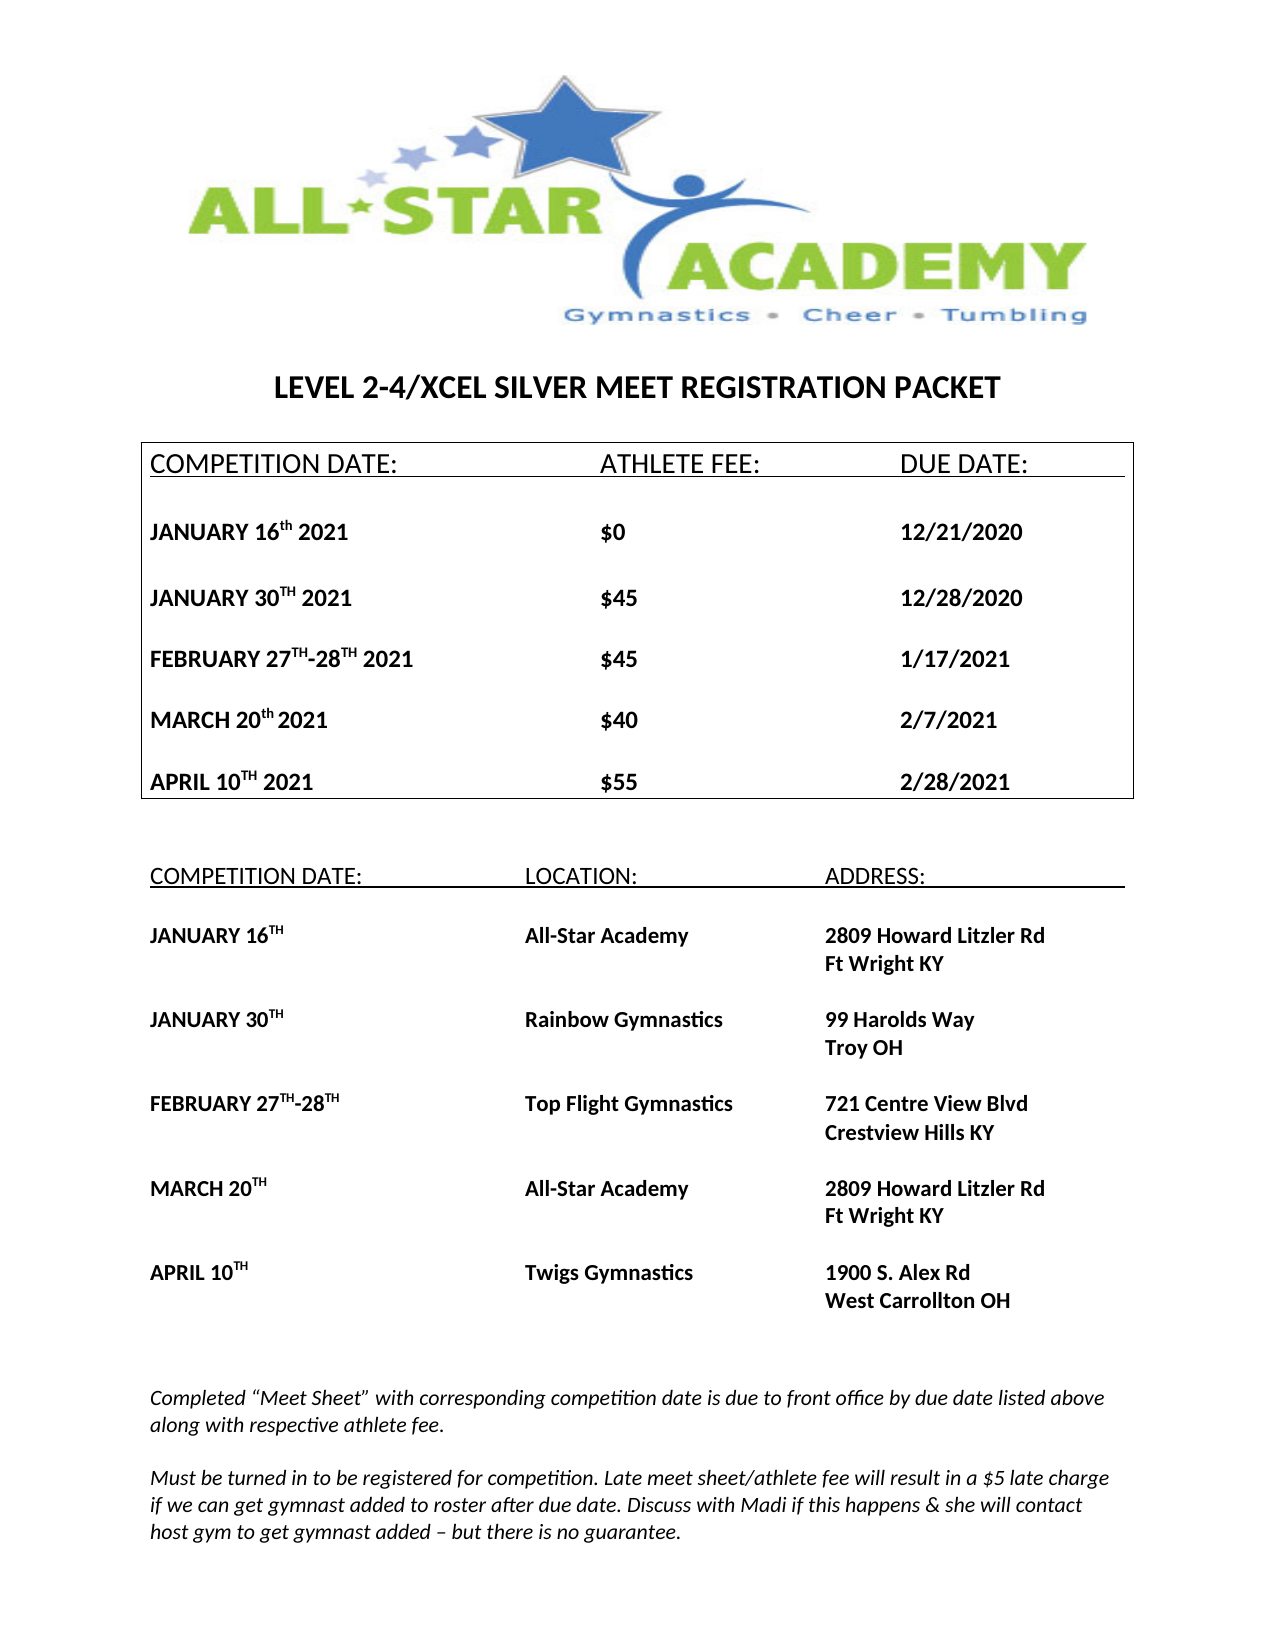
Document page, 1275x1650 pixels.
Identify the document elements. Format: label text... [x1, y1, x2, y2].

text MARCH 20th 2021 $40 2/7/2021 [150, 705, 1125, 735]
text JANUARY 16TH All-Star Academy 2809 Howard Litzler Rd [150, 921, 1125, 949]
text APRIL 10TH Twigs Gymnastics 1900 S. Alex Rd [150, 1258, 1125, 1286]
text FEBRUARY 27TH-28TH 2021 $45 1/17/2021 [150, 644, 1125, 674]
text Ft Wright KY [750, 949, 1125, 977]
text JANUARY 30TH 2021 $45 12/28/2020 [150, 583, 1125, 613]
picture [188, 75, 1087, 325]
text JANUARY 30TH Rainbow Gymnastics 99 Harolds Way [150, 1006, 1125, 1033]
text Crestview Hills KY [150, 1118, 1125, 1146]
text COMPETITION DATE: LOCATION: ADDRESS: [150, 860, 1125, 886]
text Troy OH [150, 1033, 1125, 1062]
text Ft Wright KY [150, 1202, 1125, 1230]
text West Carrollton OH [150, 1286, 1125, 1314]
text APRIL 10TH 2021 $55 2/28/2021 [142, 763, 1133, 798]
text JANUARY 16th 2021 $0 12/21/2020 [150, 516, 1125, 547]
text COMPETITION DATE: ATHLETE FEE: DUE DATE: [142, 443, 1133, 481]
text MARCH 20TH All-Star Academy 2809 Howard Litzler Rd [150, 1174, 1125, 1202]
text LEVEL 2-4/XCEL SILVER MEET REGISTRATION PACKET [150, 366, 1125, 406]
text FEBRUARY 27TH-28TH Top Flight Gymnastics 721 Centre View Blvd [150, 1089, 1125, 1118]
